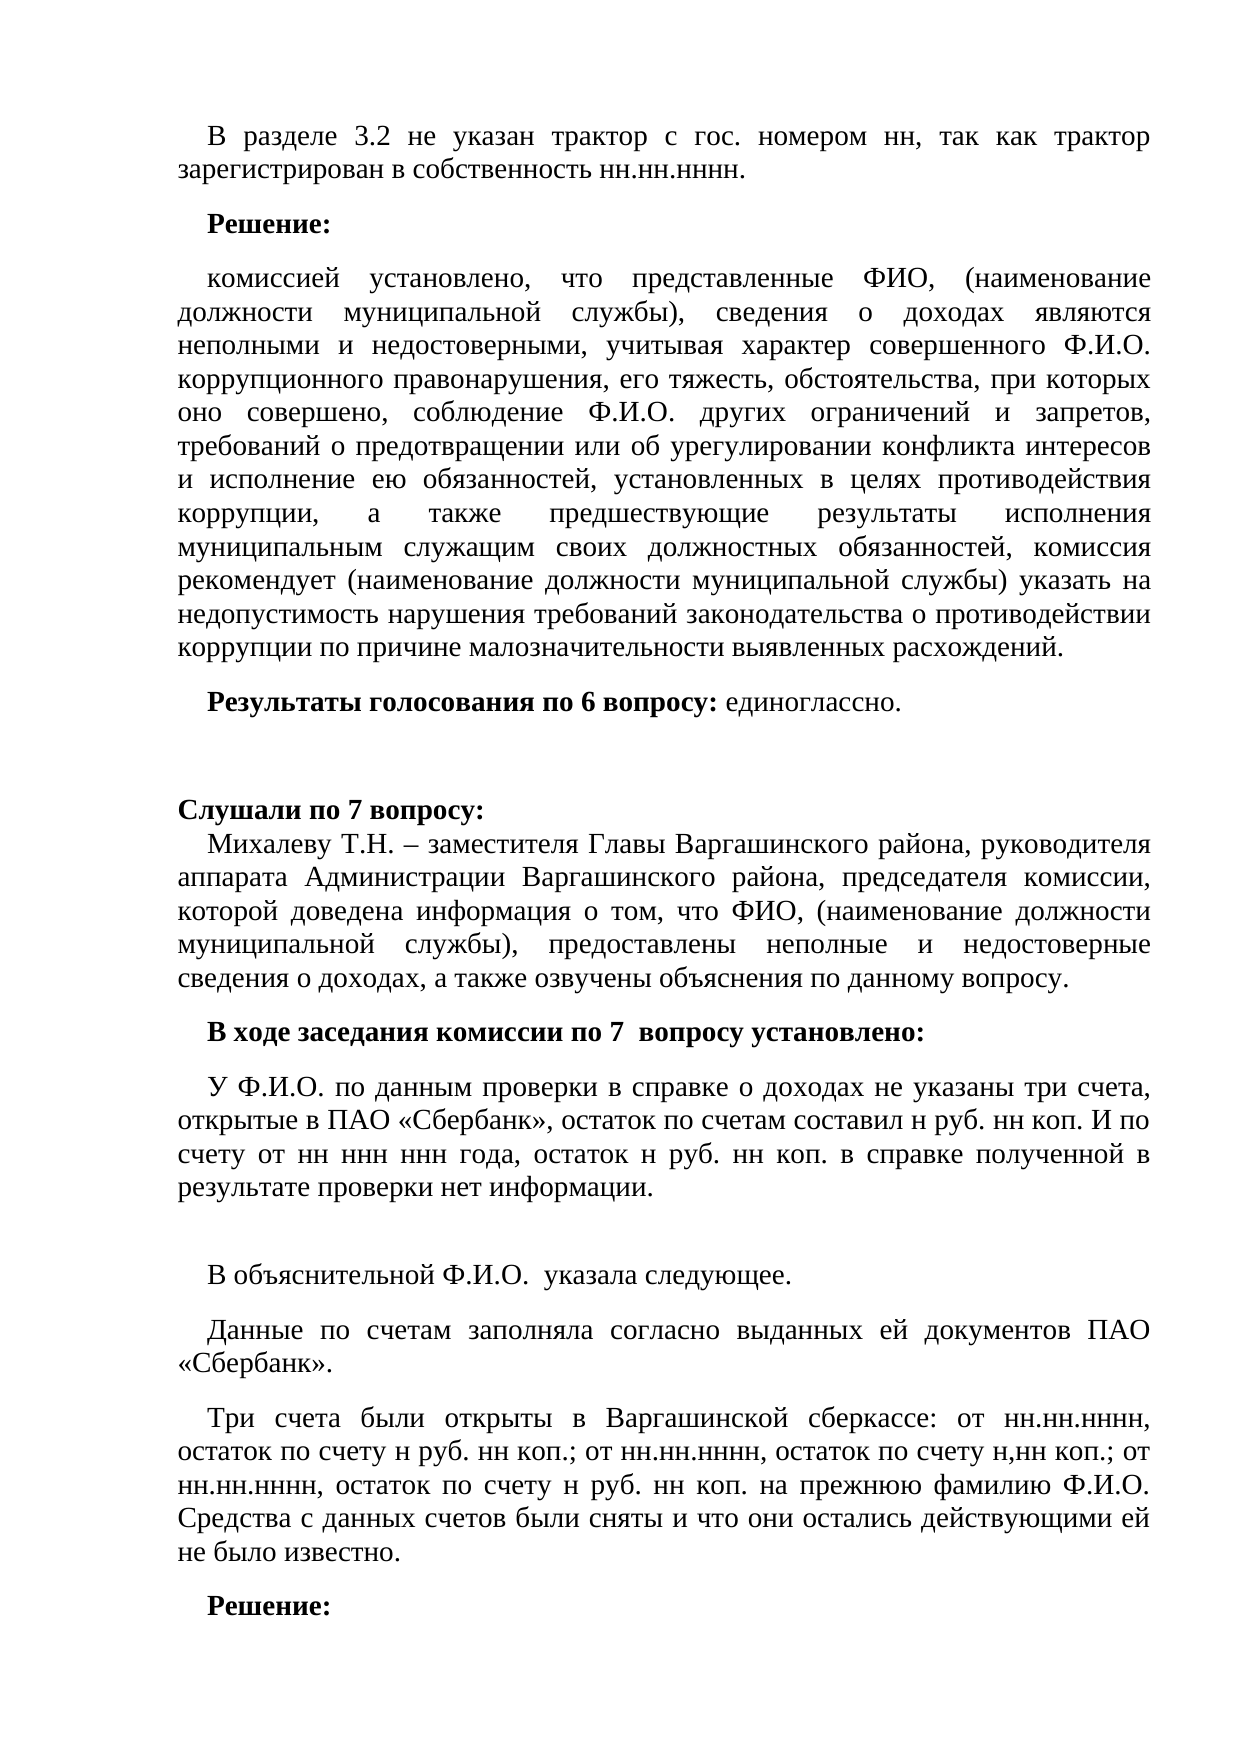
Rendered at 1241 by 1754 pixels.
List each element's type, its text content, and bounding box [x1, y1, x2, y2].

text Три счета были открыты в Варгашинской сберкассе: от нн.нн.нннн, остаток по счету н руб. нн коп.; от нн.нн.нннн, остаток по счету н,нн коп.; от нн.нн.нннн, остаток по счету н руб. нн коп. на прежнюю фамилию Ф.И.О. Средства с данных счетов были сняты и что они остались действующими ей не было известно. [177, 1400, 1152, 1567]
text комиссией установлено, что представленные ФИО, (наименование должности муниципальной службы), сведения о доходах являются неполными и недостоверными, учитывая характер совершенного Ф.И.О. коррупционного правонарушения, его тяжесть, обстоятельства, при которых оно совершено, соблюдение Ф.И.О. других ограничений и запретов, требований о предотвращении или об урегулировании конфликта интересов и исполнение ею обязанностей, установленных в целях противодействия коррупции, а также предшествующие результаты исполнения муниципальным служащим своих должностных обязанностей, комиссия рекомендует (наименование должности муниципальной службы) указать на недопустимость нарушения требований законодательства о противодействии коррупции по причине малозначительности выявленных расхождений. [177, 260, 1152, 663]
text Решение: [177, 1588, 1152, 1622]
text Решение: [177, 206, 1152, 239]
list В разделе 3.2 не указан трактор с гос. номером нн, так как трактор зарегистрирован в собственность нн.нн.нннн. [177, 118, 1152, 185]
text В объяснительной Ф.И.О. указала следующее. [177, 1257, 1152, 1291]
text Результаты голосования по 6 вопросу: единоглассно. [177, 684, 1152, 717]
text Данные по счетам заполняла согласно выданных ей документов ПАО «Сбербанк». [177, 1312, 1152, 1379]
text Слушали по 7 вопросу: [177, 792, 1152, 826]
text У Ф.И.О. по данным проверки в справке о доходах не указаны три счета, открытые в ПАО «Сбербанк», остаток по счетам составил н руб. нн коп. И по счету от нн ннн ннн года, остаток н руб. нн коп. в справке полученной в результате проверки нет информации. [177, 1069, 1152, 1203]
text Михалеву Т.Н. – заместителя Главы Варгашинского района, руководителя аппарата Администрации Варгашинского района, председателя комиссии, которой доведена информация о том, что ФИО, (наименование должности муниципальной службы), предоставлены неполные и недостоверные сведения о доходах, а также озвучены объяснения по данному вопросу. [177, 826, 1152, 994]
text В ходе заседания комиссии по 7 вопросу установлено: [177, 1014, 1152, 1048]
